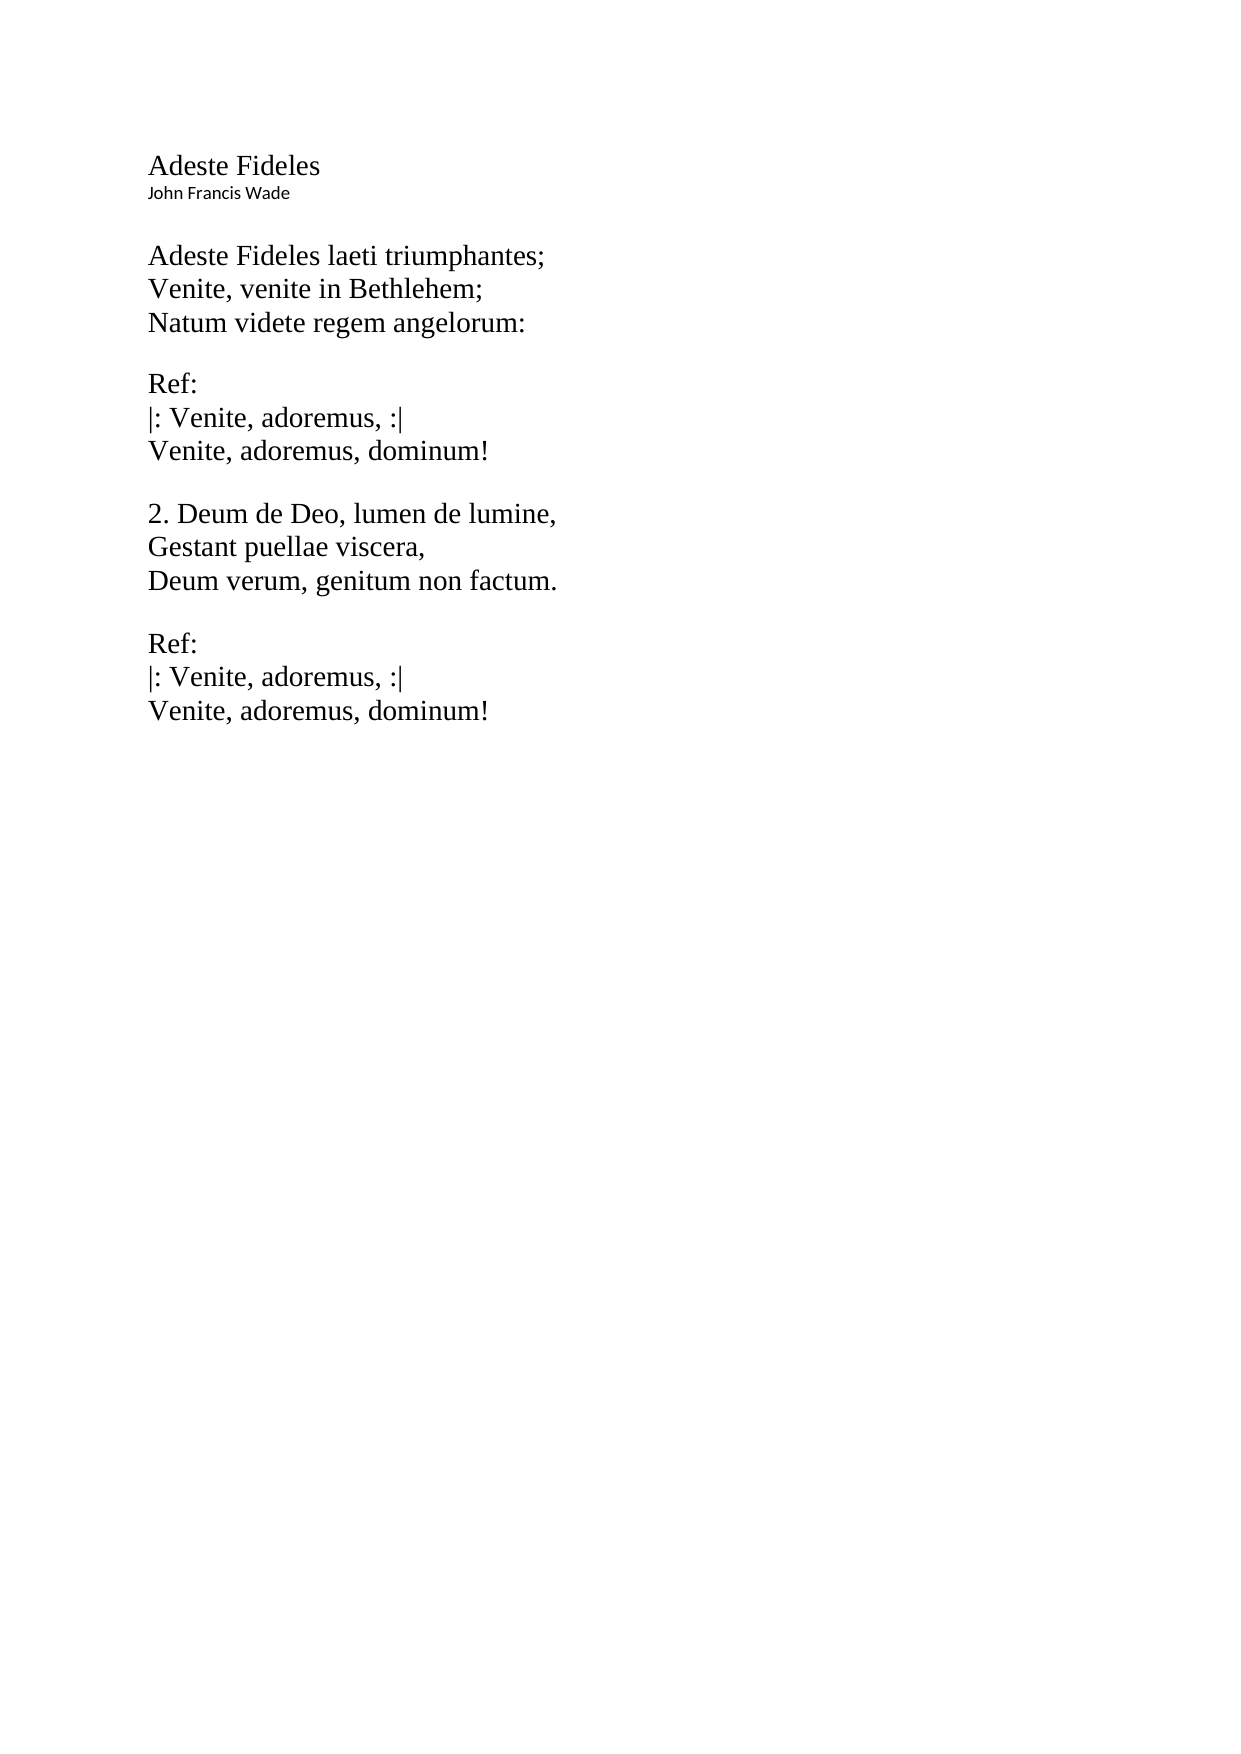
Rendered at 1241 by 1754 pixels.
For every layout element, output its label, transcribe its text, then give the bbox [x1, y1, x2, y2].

text Adeste Fideles [148, 148, 1093, 181]
text Adeste Fideles laeti triumphantes; Venite, venite in Bethlehem; Natum videte regem angelorum: [148, 238, 1093, 366]
text 2. Deum de Deo, lumen de lumine, Gestant puellae viscera, Deum verum, genitum non factum. [148, 496, 1093, 597]
text Ref: |: Venite, adoremus, :| Venite, adoremus, dominum! [148, 366, 1093, 467]
text John Francis Wade [148, 181, 1093, 204]
text Ref: |: Venite, adoremus, :| Venite, adoremus, dominum! [148, 626, 1093, 726]
